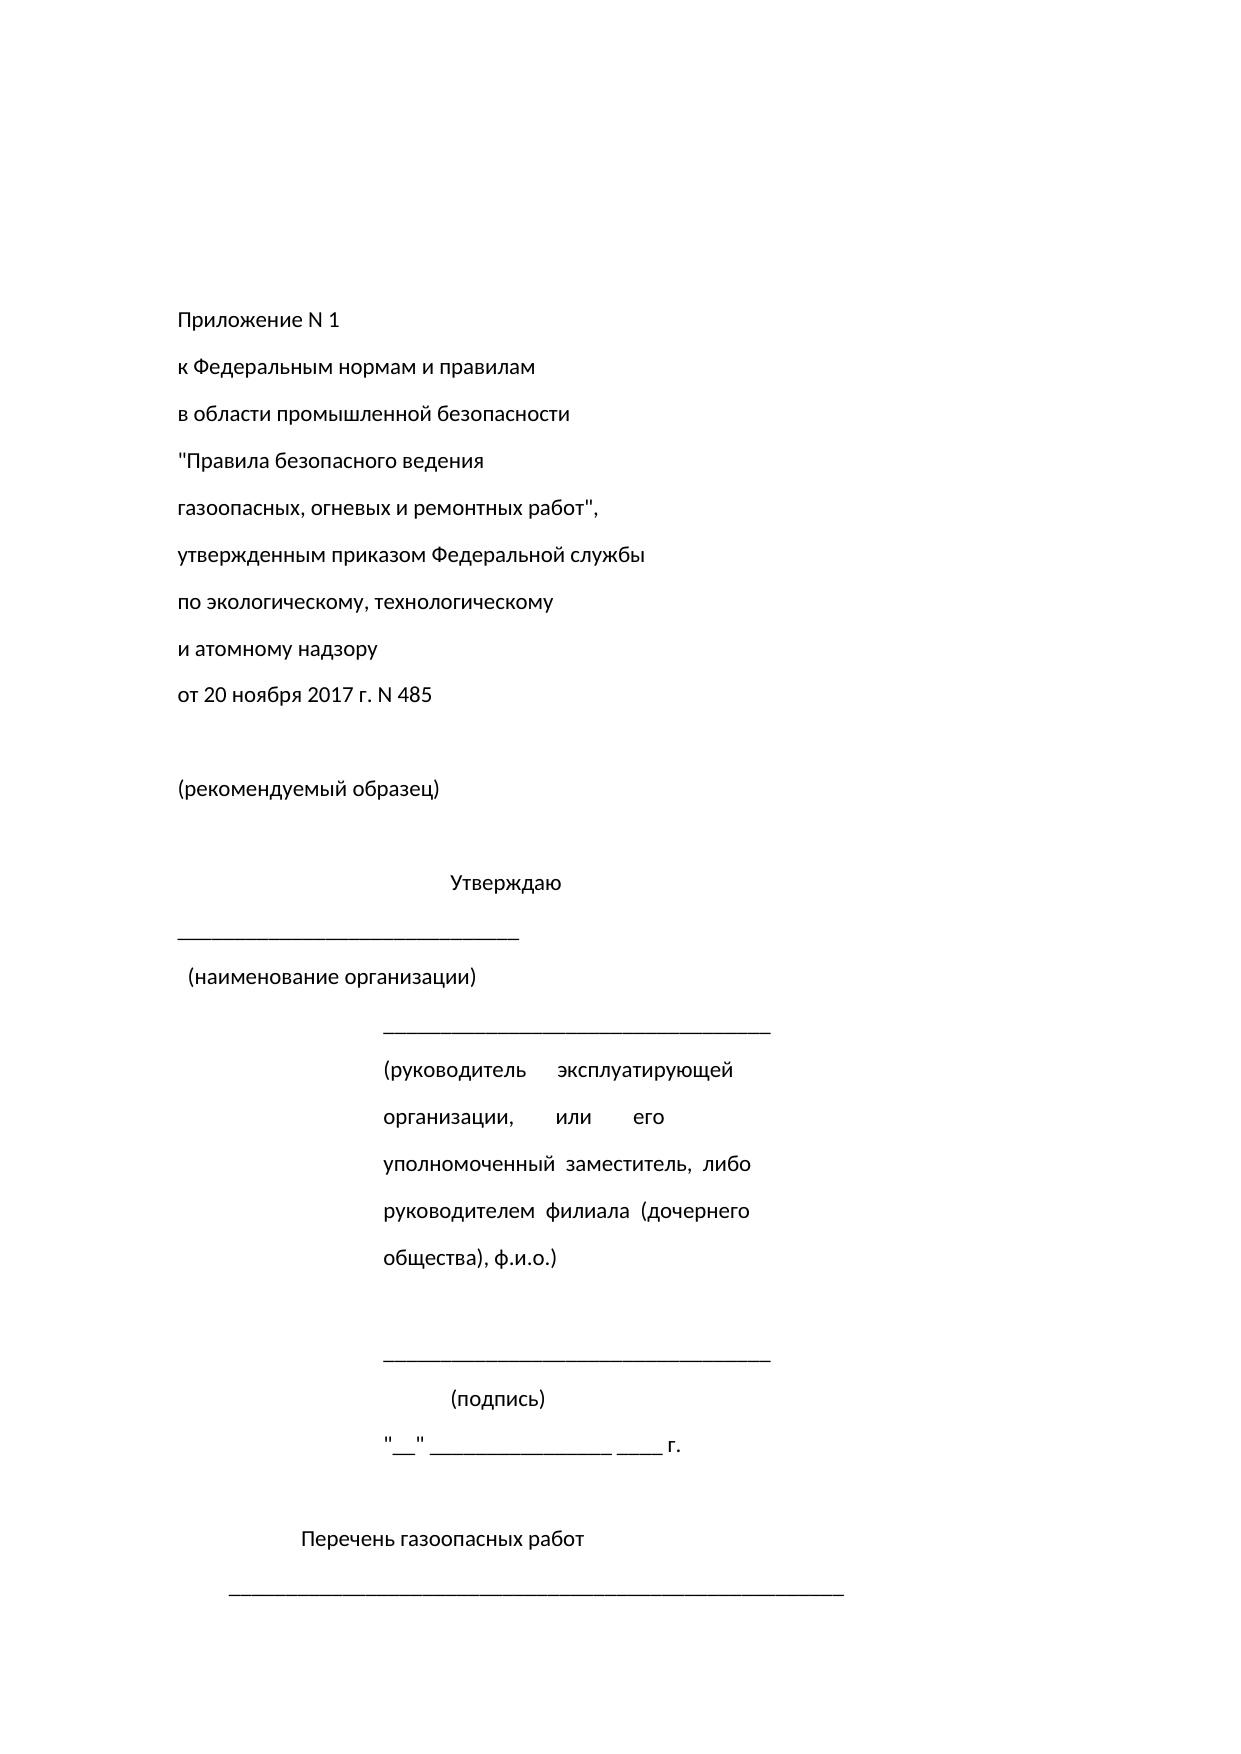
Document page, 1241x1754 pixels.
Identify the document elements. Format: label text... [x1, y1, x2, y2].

text (руководитель эксплуатирующей [177, 1056, 1152, 1084]
text "__" ________________ ____ г. [177, 1431, 1152, 1459]
text Приложение N 1 [177, 306, 1152, 334]
text к Федеральным нормам и правилам [177, 352, 1152, 381]
text (подпись) [177, 1384, 1152, 1412]
text уполномоченный заместитель, либо [177, 1149, 1152, 1177]
text руководителем филиала (дочернего [177, 1196, 1152, 1224]
text Утверждаю [177, 868, 1152, 896]
text __________________________________ [177, 1009, 1152, 1037]
text (рекомендуемый образец) [177, 774, 1152, 802]
text утвержденным приказом Федеральной службы [177, 540, 1152, 568]
text ______________________________ [177, 915, 1152, 943]
text по экологическому, технологическому [177, 587, 1152, 615]
text от 20 ноября 2017 г. N 485 [177, 681, 1152, 709]
text и атомному надзору [177, 634, 1152, 662]
text Перечень газоопасных работ [177, 1524, 1152, 1552]
text (наименование организации) [177, 962, 1152, 990]
text в области промышленной безопасности [177, 399, 1152, 427]
text газоопасных, огневых и ремонтных работ", [177, 493, 1152, 521]
text общества), ф.и.о.) [177, 1243, 1152, 1271]
text организации, или его [177, 1102, 1152, 1131]
text __________________________________ [177, 1337, 1152, 1365]
text ______________________________________________________ [177, 1571, 1152, 1599]
text "Правила безопасного ведения [177, 446, 1152, 474]
